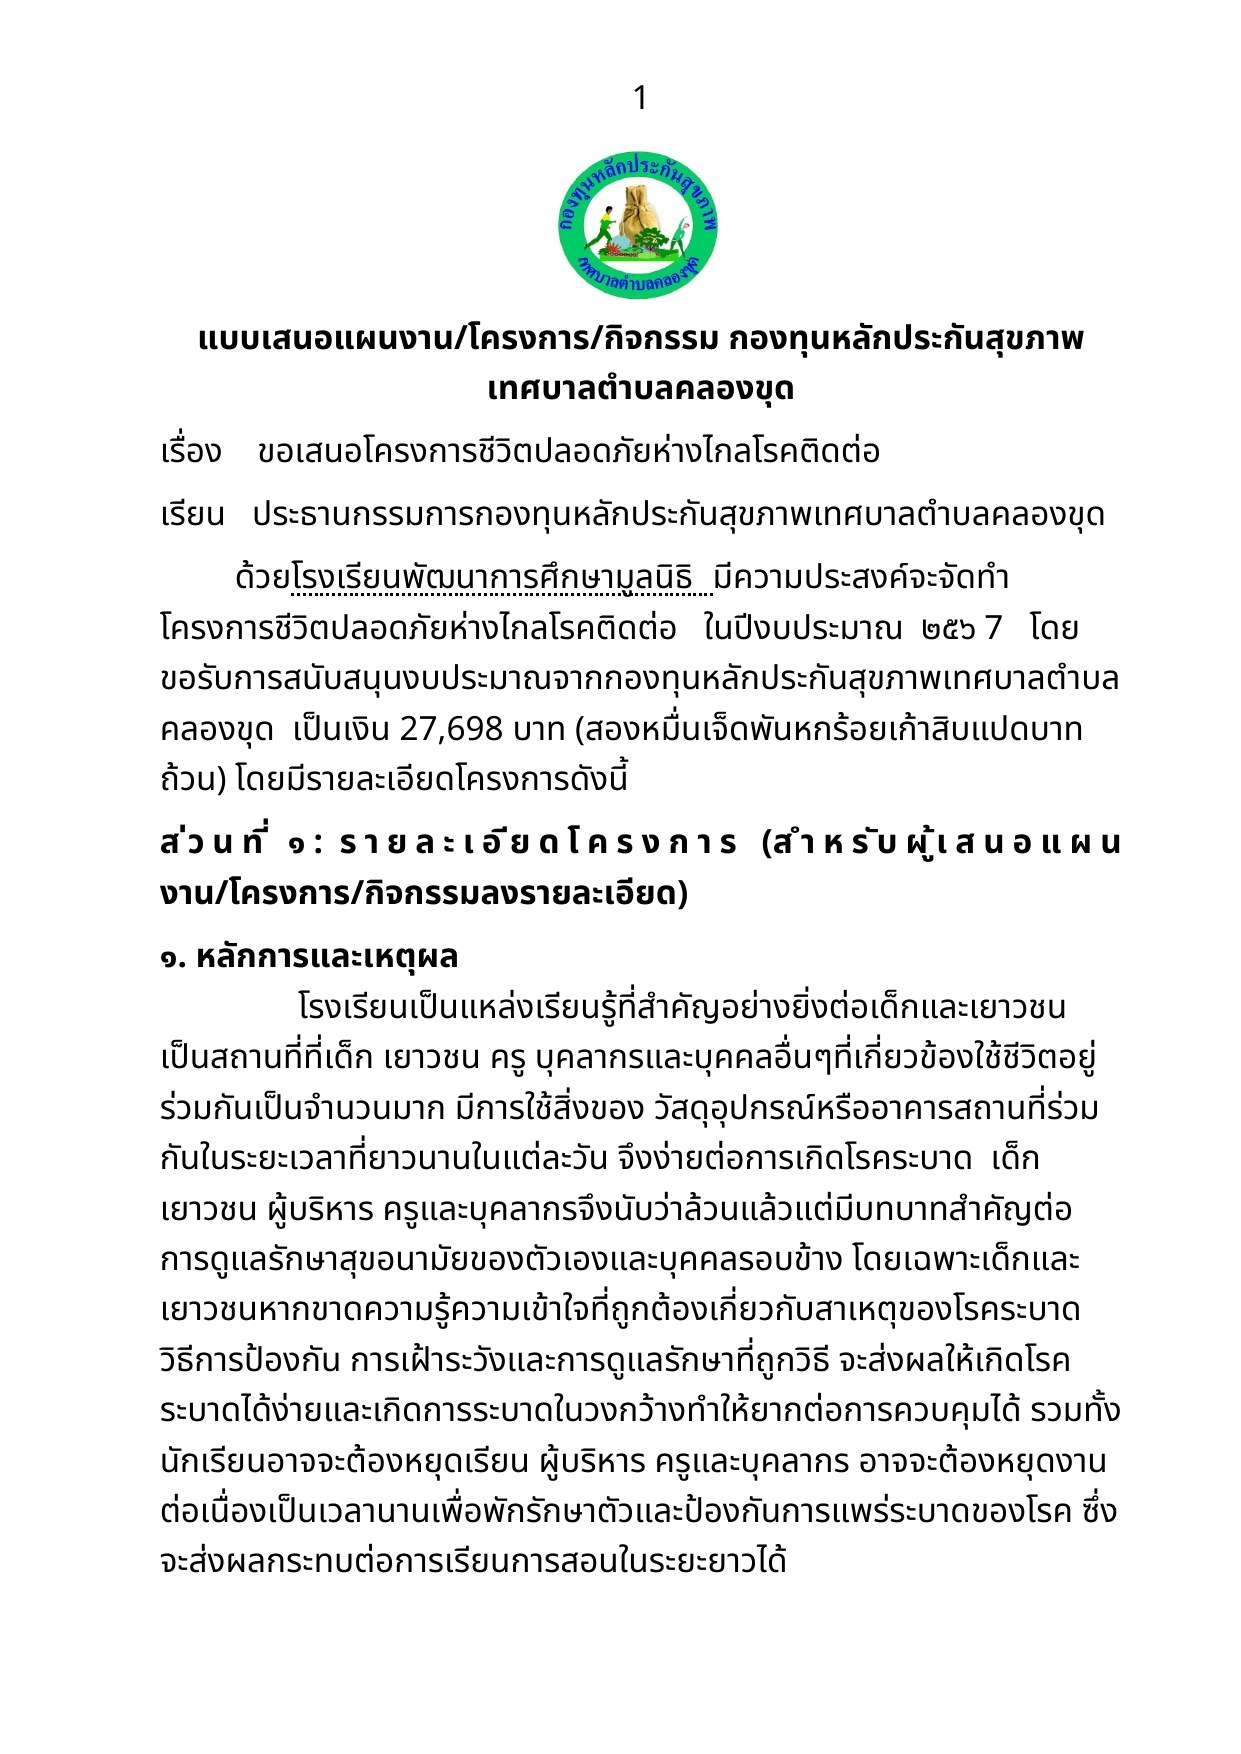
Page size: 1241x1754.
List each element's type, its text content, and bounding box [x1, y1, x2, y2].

text แบบเสนอแผนงาน/โครงการ/กิจกรรม กองทุนหลักประกันสุขภาพเทศบาลตำบลคลองขุด [159, 314, 1122, 415]
text เรื่อง ขอเสนอโครงการชีวิตปลอดภัยห่างไกลโรคติดต่อ [159, 427, 1122, 478]
picture [538, 148, 744, 302]
text โรงเรียนเป็นแหล่งเรียนรู้ที่สำคัญอย่างยิ่งต่อเด็กและเยาวชน เป็นสถานที่ที่เด็ก เยาวชน ครู บุคลากรและบุคคลอื่นๆที่เกี่ยวข้องใช้ชีวิตอยู่ร่วมกันเป็นจำนวนมาก มีการใช้สิ่งของ วัสดุอุปกรณ์หรืออาคารสถานที่ร่วมกันในระยะเวลาที่ยาวนานในแต่ละวัน จึงง่ายต่อการเกิดโรคระบาด เด็ก เยาวชน ผู้บริหาร ครูและบุคลากรจึงนับว่าล้วนแล้วแต่มีบทบาทสำคัญต่อการดูแลรักษาสุขอนามัยของตัวเองและบุคคลรอบข้าง โดยเฉพาะเด็กและเยาวชนหากขาดความรู้ความเข้าใจที่ถูกต้องเกี่ยวกับสาเหตุของโรคระบาด วิธีการป้องกัน การเฝ้าระวังและการดูแลรักษาที่ถูกวิธี จะส่งผลให้เกิดโรคระบาดได้ง่ายและเกิดการระบาดในวงกว้างทำให้ยากต่อการควบคุมได้ รวมทั้งนักเรียนอาจจะต้องหยุดเรียน ผู้บริหาร ครูและบุคลากร อาจจะต้องหยุดงานต่อเนื่องเป็นเวลานานเพื่อพักรักษาตัวและป้องกันการแพร่ระบาดของโรค ซึ่งจะส่งผลกระทบต่อการเรียนการสอนในระยะยาวได้ [159, 983, 1122, 1588]
text ๑. หลักการและเหตุผล [159, 932, 1122, 983]
text ด้วยโรงเรียนพัฒนาการศึกษามูลนิธิ มีความประสงค์จะจัดทำโครงการชีวิตปลอดภัยห่างไกลโรคติดต่อ ในปีงบประมาณ ๒๕๖7 โดยขอรับการสนับสนุนงบประมาณจากกองทุนหลักประกันสุขภาพเทศบาลตำบล คลองขุด เป็นเงิน 27,698 บาท (สองหมื่นเจ็ดพันหกร้อยเก้าสิบแปดบาทถ้วน) โดยมีรายละเอียดโครงการดังนี้ [159, 553, 1122, 806]
text เรียน ประธานกรรมการกองทุนหลักประกันสุขภาพเทศบาลตำบลคลองขุด [159, 490, 1122, 541]
text ส่วนที่ ๑: รายละเอียดโครงการ (สำหรับผู้เสนอแผนงาน/โครงการ/กิจกรรมลงรายละเอียด) [159, 818, 1122, 919]
